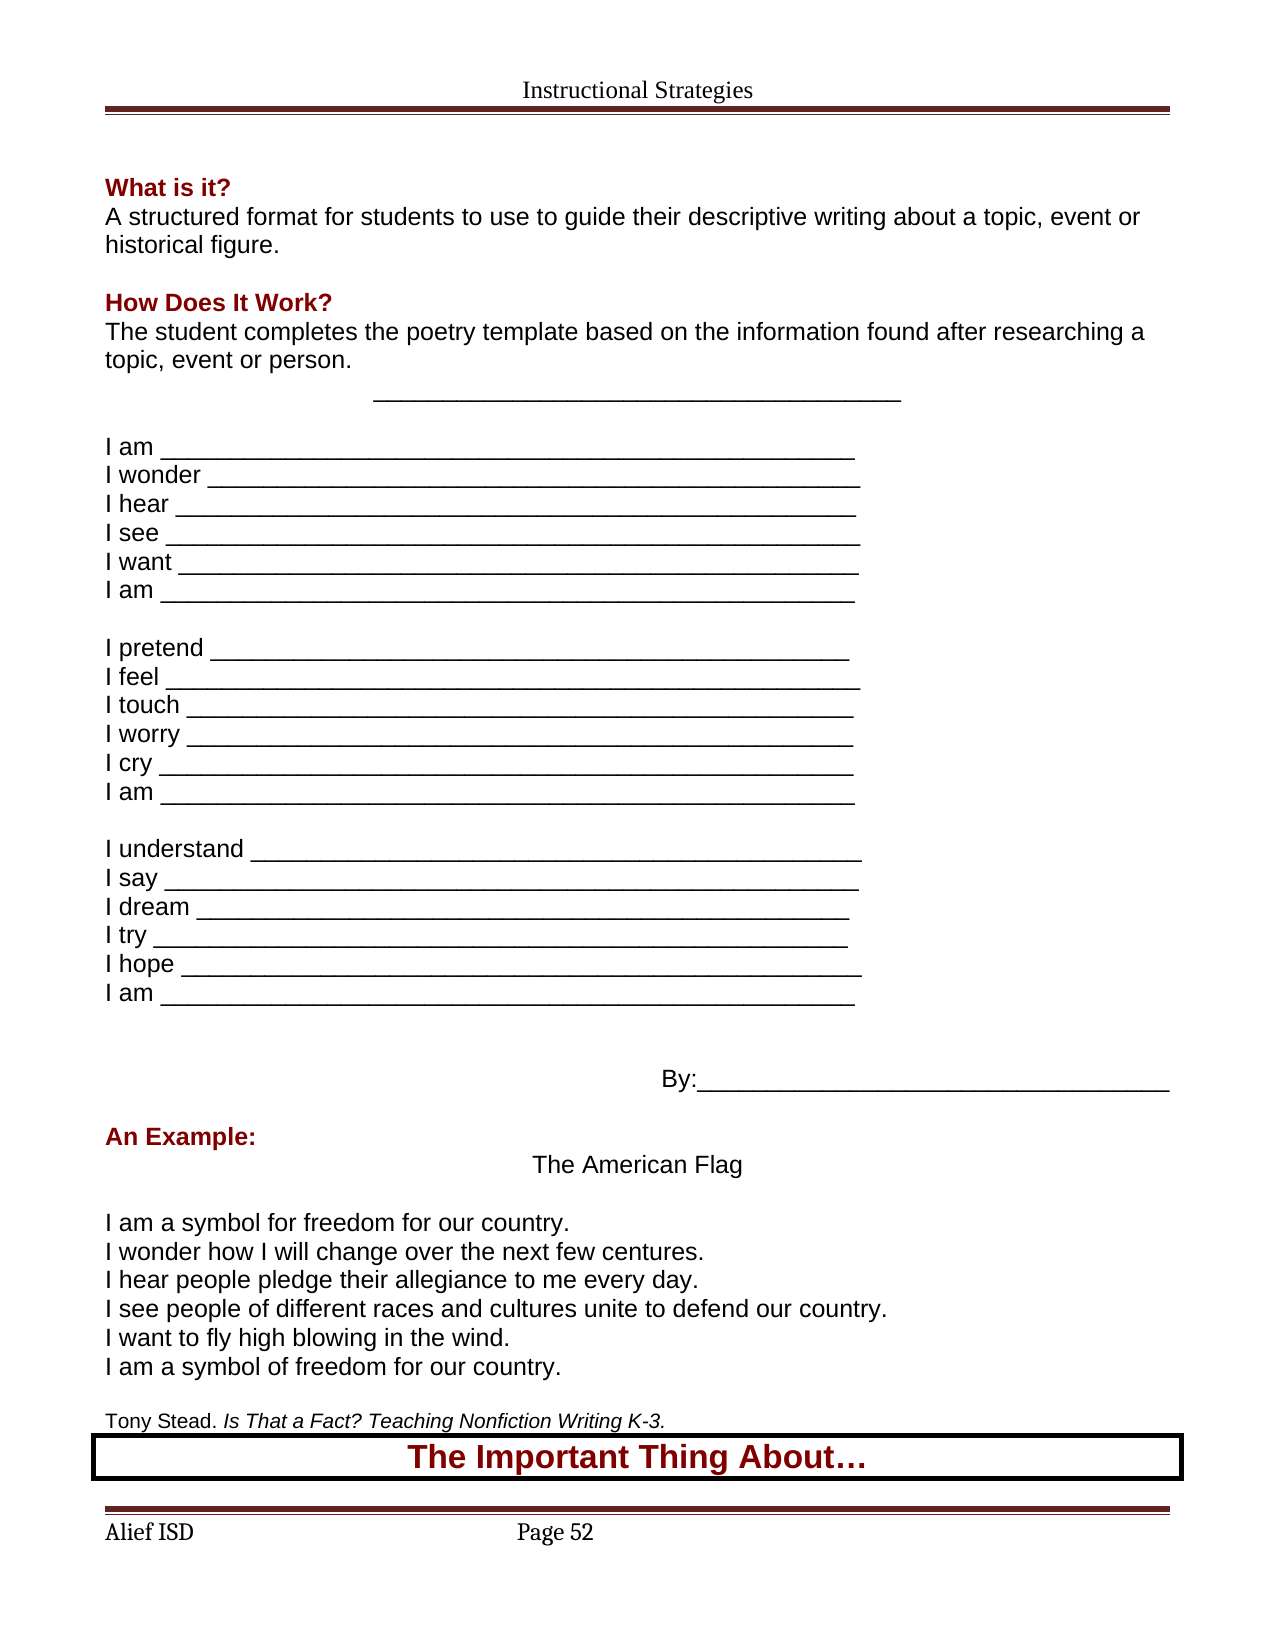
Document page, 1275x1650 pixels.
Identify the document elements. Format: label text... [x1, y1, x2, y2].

text I say __________________________________________________ [105, 863, 1170, 891]
text I am __________________________________________________ [105, 978, 1170, 1006]
table_header The Important Thing About… [96, 1438, 1179, 1476]
text I hope _________________________________________________ [105, 949, 1170, 978]
text I wonder _______________________________________________ [105, 460, 1170, 489]
text A structured format for students to use to guide their descriptive writing about a topic, event or historical figure. [105, 201, 1170, 259]
text I am __________________________________________________ [105, 575, 1170, 604]
text I wonder how I will change over the next few centures. [105, 1236, 1170, 1265]
text I touch ________________________________________________ [105, 690, 1170, 719]
text An Example: [105, 1093, 1170, 1150]
text I pretend ______________________________________________ [105, 633, 1170, 661]
text I worry ________________________________________________ [105, 719, 1170, 748]
text I want _________________________________________________ [105, 546, 1170, 575]
text ______________________________________ [105, 374, 1170, 403]
text The American Flag [105, 1150, 1170, 1179]
text By:__________________________________ [105, 1064, 1170, 1093]
text I hear people pledge their allegiance to me every day. [105, 1265, 1170, 1294]
text I want to fly high blowing in the wind. [105, 1323, 1170, 1351]
text I see __________________________________________________ [105, 518, 1170, 546]
text I am a symbol of freedom for our country. [105, 1351, 1170, 1380]
text How Does It Work? [105, 259, 1170, 316]
text I understand ____________________________________________ [105, 834, 1170, 863]
text I dream _______________________________________________ [105, 891, 1170, 920]
text I am __________________________________________________ [105, 431, 1170, 460]
text Tony Stead. Is That a Fact? Teaching Nonfiction Writing K-3. [105, 1409, 1170, 1433]
text I hear _________________________________________________ [105, 489, 1170, 518]
text I try __________________________________________________ [105, 920, 1170, 949]
text The student completes the poetry template based on the information found after researching a topic, event or person. [105, 316, 1170, 374]
text I am __________________________________________________ [105, 776, 1170, 805]
text I am a symbol for freedom for our country. [105, 1208, 1170, 1236]
text I feel __________________________________________________ [105, 661, 1170, 690]
text I see people of different races and cultures unite to defend our country. [105, 1294, 1170, 1323]
text I cry __________________________________________________ [105, 748, 1170, 776]
text What is it? [105, 173, 1170, 201]
